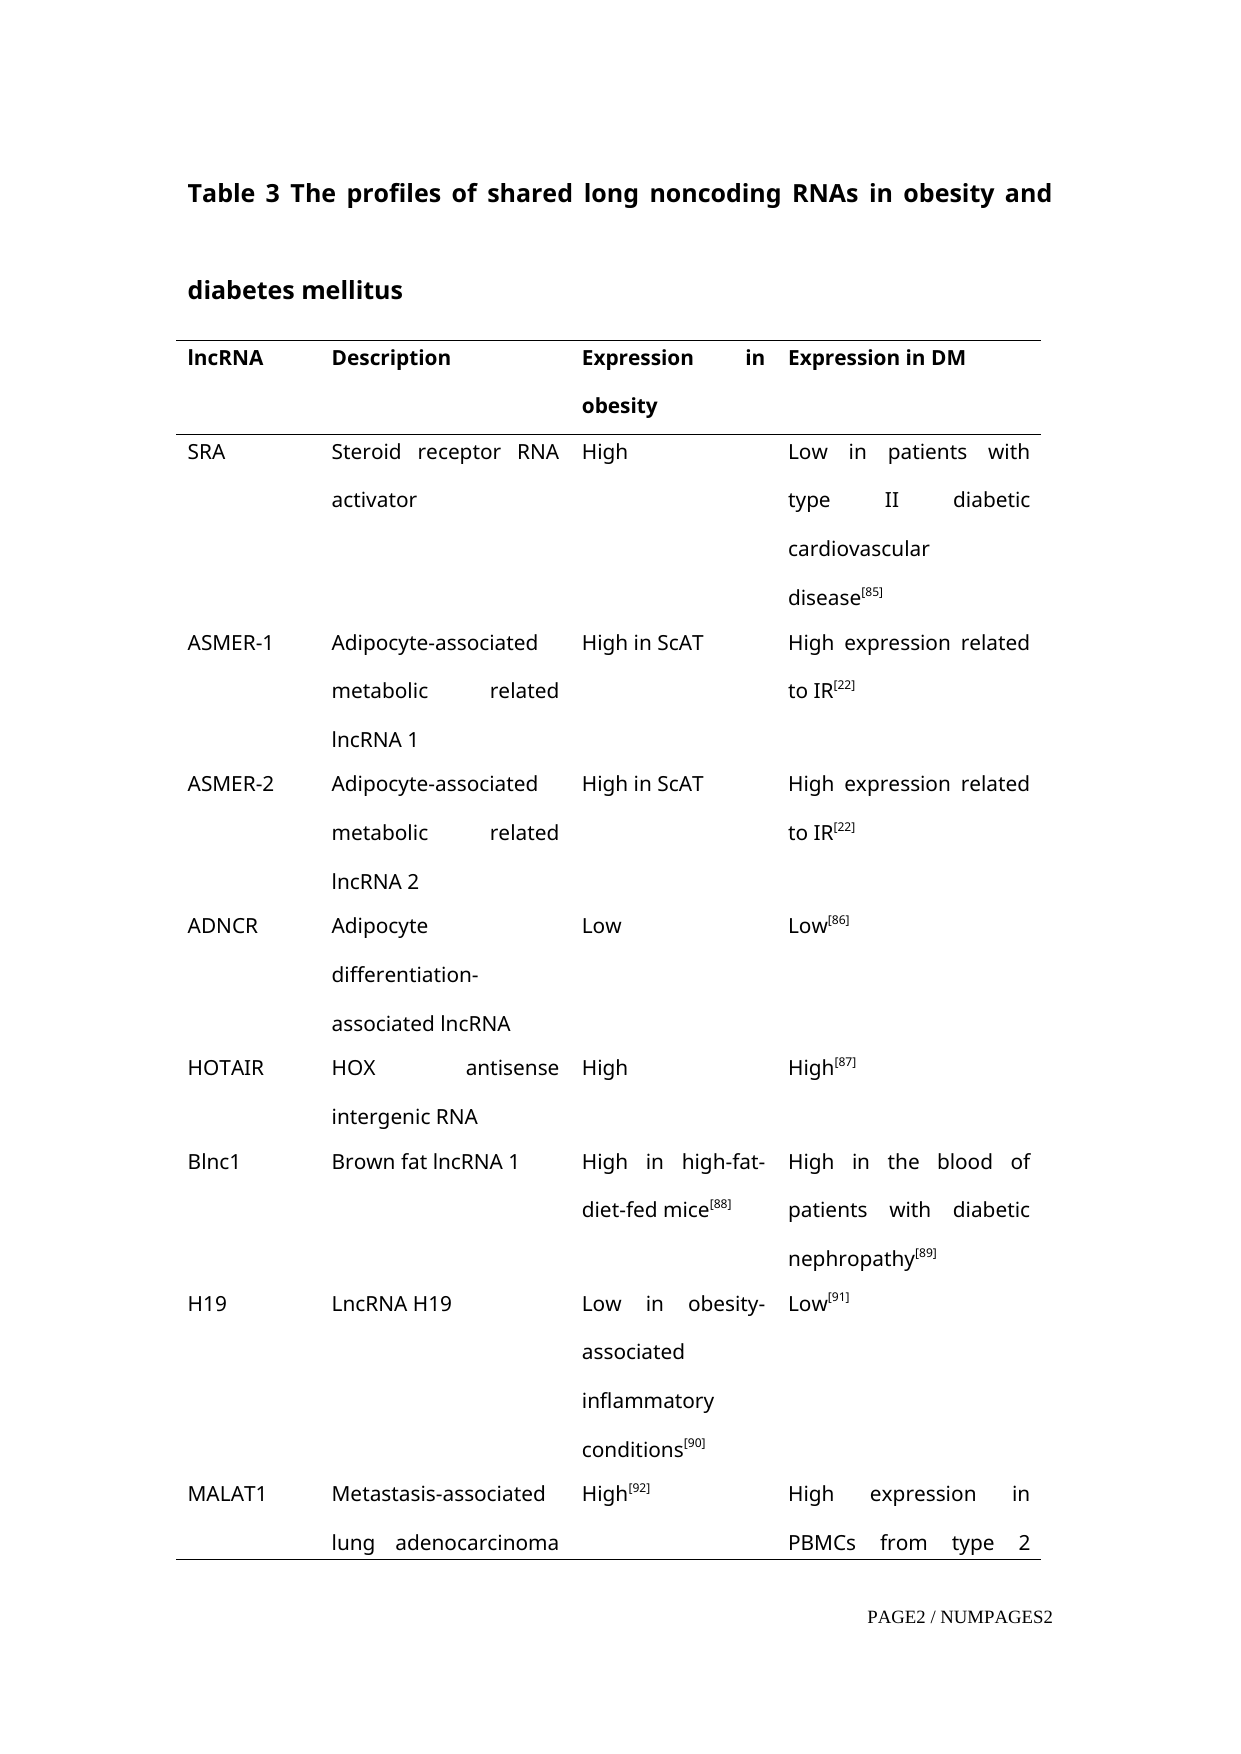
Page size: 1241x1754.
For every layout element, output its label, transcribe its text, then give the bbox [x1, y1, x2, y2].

table_cell SRA [176, 435, 320, 626]
text Table 3 The profiles of shared long noncoding RNAs in obesity and diabetes mellitus [187, 160, 1053, 323]
table_cell High in high-fat-diet-fed mice[88] [570, 1145, 777, 1287]
table_cell Adipocyte-associated metabolic related lncRNA 1 [320, 626, 570, 768]
table_cell High [570, 435, 777, 626]
table_cell LncRNA H19 [320, 1287, 570, 1477]
table_cell High expression related to IR[22] [777, 626, 1041, 768]
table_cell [320, 1478, 570, 1559]
table_cell Brown fat lncRNA 1 [320, 1145, 570, 1287]
table_cell Adipocyte differentiation-associated lncRNA [320, 910, 570, 1052]
table_cell High in the blood of patients with diabetic nephropathy[89] [777, 1145, 1041, 1287]
table_cell High [570, 1052, 777, 1145]
table_header Description [320, 341, 570, 434]
table_header Expression in DM [777, 341, 1041, 434]
table_header lncRNA [176, 341, 320, 434]
table_cell High[87] [777, 1052, 1041, 1145]
table_cell H19 [176, 1287, 320, 1477]
table_cell HOTAIR [176, 1052, 320, 1145]
table_cell HOX antisense intergenic RNA [320, 1052, 570, 1145]
table_header Expression in obesity [570, 341, 777, 434]
table_cell Low in patients with type II diabetic cardiovascular disease[85] [777, 435, 1041, 626]
table_cell High in ScAT [570, 626, 777, 768]
table_cell Low[86] [777, 910, 1041, 1052]
table_cell High in ScAT [570, 768, 777, 909]
table_cell ADNCR [176, 910, 320, 1052]
table_cell Blnc1 [176, 1145, 320, 1287]
table_cell Low[91] [777, 1287, 1041, 1477]
table_cell Steroid receptor RNA activator [320, 435, 570, 626]
table_cell ASMER-2 [176, 768, 320, 909]
table_cell Low in obesity-associated inflammatory conditions[90] [570, 1287, 777, 1477]
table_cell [777, 1478, 1041, 1559]
table_cell MALAT1 [176, 1478, 320, 1559]
table_cell Low [570, 910, 777, 1052]
table_cell ASMER-1 [176, 626, 320, 768]
table_cell High expression related to IR[22] [777, 768, 1041, 909]
table_cell Adipocyte-associated metabolic related lncRNA 2 [320, 768, 570, 909]
table_cell High[92] [570, 1478, 777, 1559]
